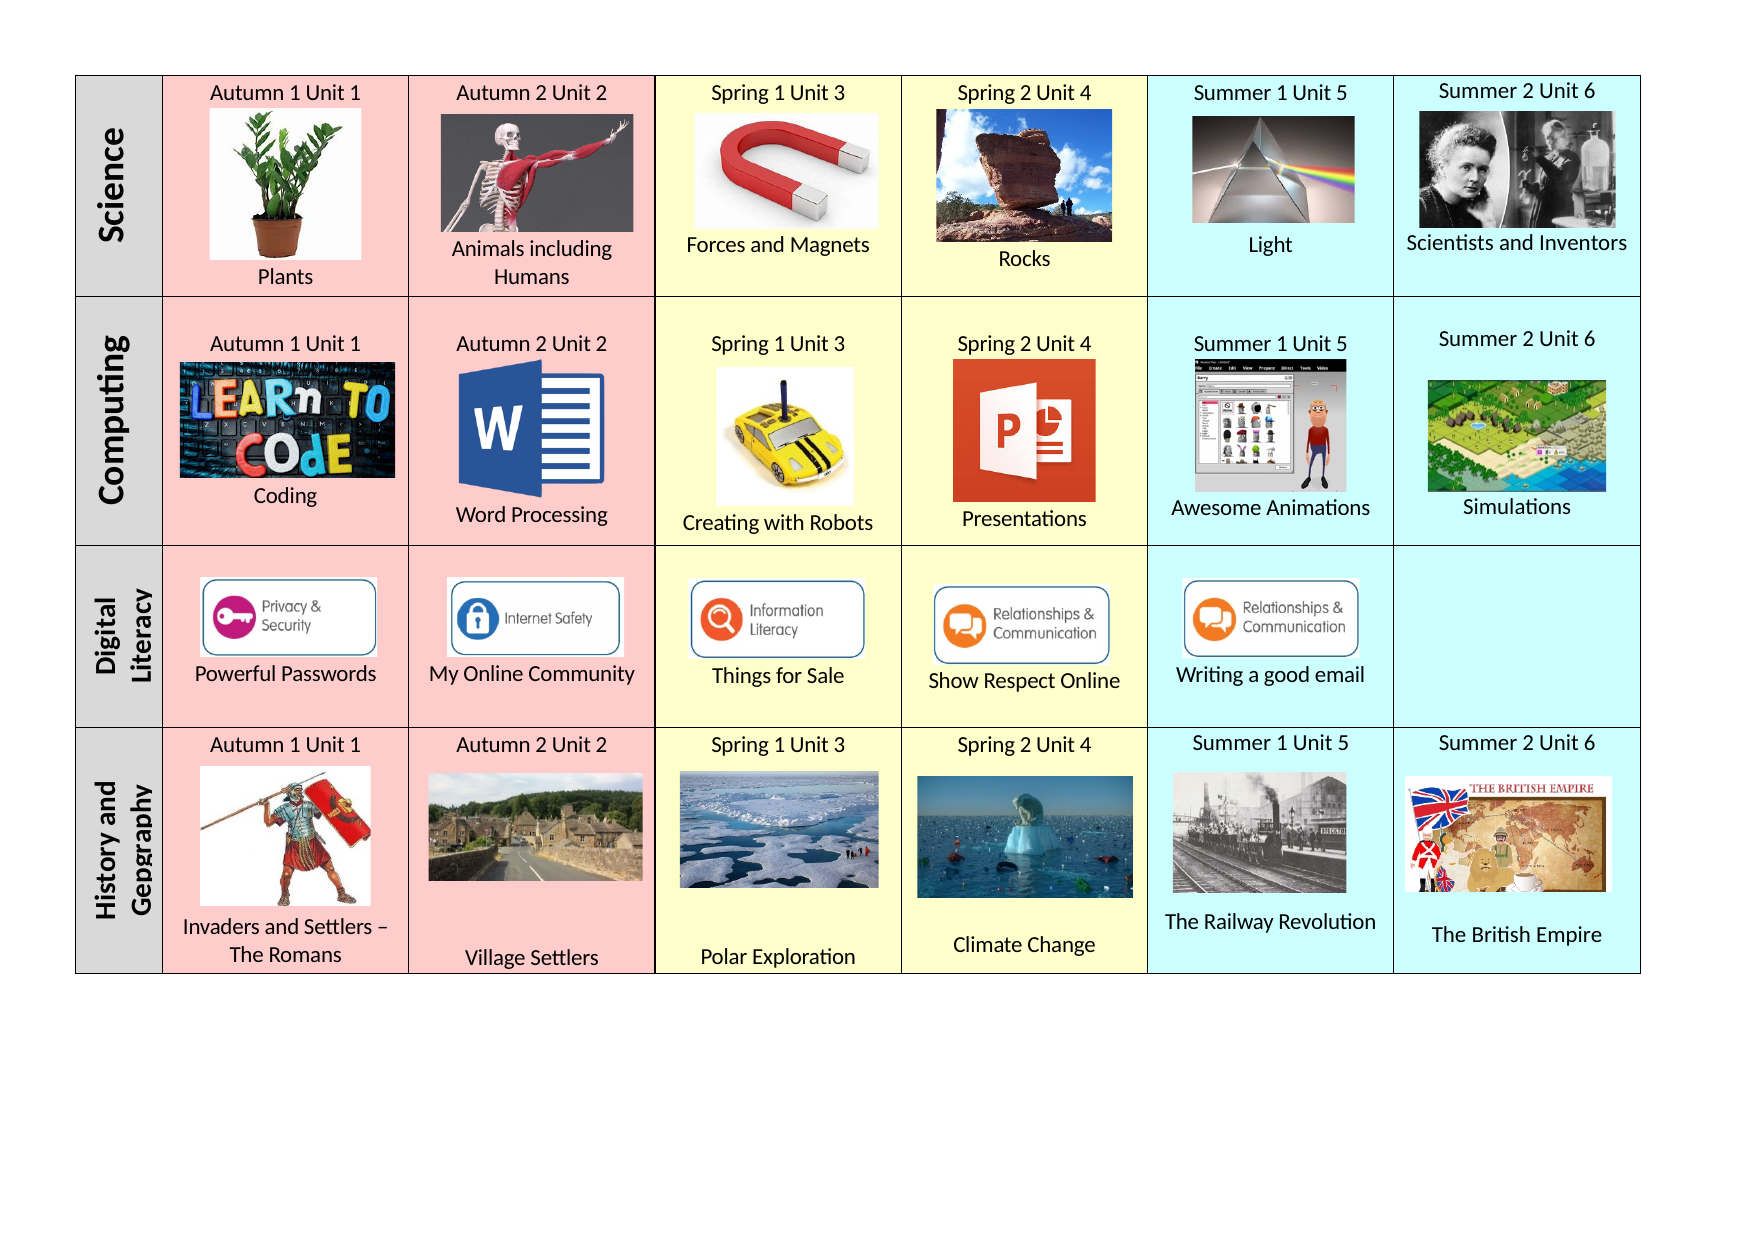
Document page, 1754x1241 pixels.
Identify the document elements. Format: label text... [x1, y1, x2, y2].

table_cell Autumn 1 Unit 1 Plants [163, 76, 408, 296]
table_cell Spring 1 Unit 3 Forces and Magnets [656, 76, 901, 296]
table_cell Writing a good email [1148, 546, 1393, 727]
picture [678, 771, 879, 887]
picture [1192, 116, 1355, 223]
table_cell Autumn 2 Unit 2 Word Processing [409, 297, 654, 545]
table_cell Summer 1 Unit 5 The Railway Revolution [1148, 728, 1393, 973]
table_cell Spring 2 Unit 4 Presentations [902, 297, 1147, 545]
picture [932, 584, 1110, 665]
picture [694, 113, 879, 229]
picture [1195, 359, 1347, 492]
table_cell [1394, 546, 1640, 727]
table_cell Spring 2 Unit 4 Rocks [902, 76, 1147, 296]
table_cell Summer 2 Unit 6 The British Empire [1394, 728, 1640, 973]
picture [1427, 380, 1607, 492]
picture [1419, 111, 1616, 228]
picture [209, 108, 362, 260]
picture [917, 776, 1133, 898]
table_cell Digital Literacy [76, 546, 162, 727]
table_cell Computing [76, 297, 162, 545]
table_cell History and Gepgraphy [76, 728, 162, 973]
table_cell Autumn 1 Unit 1 Invaders and Settlers – The Romans [163, 728, 408, 973]
picture [458, 359, 605, 498]
table_cell Science [76, 76, 162, 296]
table_cell Autumn 2 Unit 2 Village Settlers [409, 728, 654, 973]
table_cell My Online Community [409, 546, 654, 727]
picture [936, 109, 1113, 242]
table_cell Summer 2 Unit 6 Simulations [1394, 297, 1640, 545]
table_cell Autumn 2 Unit 2 Animals including Humans [409, 76, 654, 296]
picture [440, 114, 634, 232]
picture [953, 359, 1096, 502]
table_cell Spring 1 Unit 3 Creating with Robots [656, 297, 901, 545]
table_cell Show Respect Online [902, 546, 1147, 727]
picture [198, 766, 371, 905]
picture [716, 367, 855, 506]
table_cell Powerful Passwords [163, 546, 408, 727]
table_cell Summer 2 Unit 6 Scientists and Inventors [1394, 76, 1640, 296]
table_cell Summer 1 Unit 5 Awesome Animations [1148, 297, 1393, 545]
table_cell Autumn 1 Unit 1 Coding [163, 297, 408, 545]
table_cell Spring 1 Unit 3 Polar Exploration [656, 728, 901, 973]
table_cell Spring 2 Unit 4 Climate Change [902, 728, 1147, 973]
picture [447, 577, 625, 657]
table_cell Things for Sale [656, 546, 901, 727]
picture [1171, 772, 1347, 891]
picture [428, 773, 643, 881]
picture [1404, 776, 1613, 892]
picture [200, 577, 378, 657]
picture [179, 362, 396, 478]
picture [688, 578, 866, 659]
picture [1182, 578, 1360, 658]
table_cell Summer 1 Unit 5 Light [1148, 76, 1393, 296]
